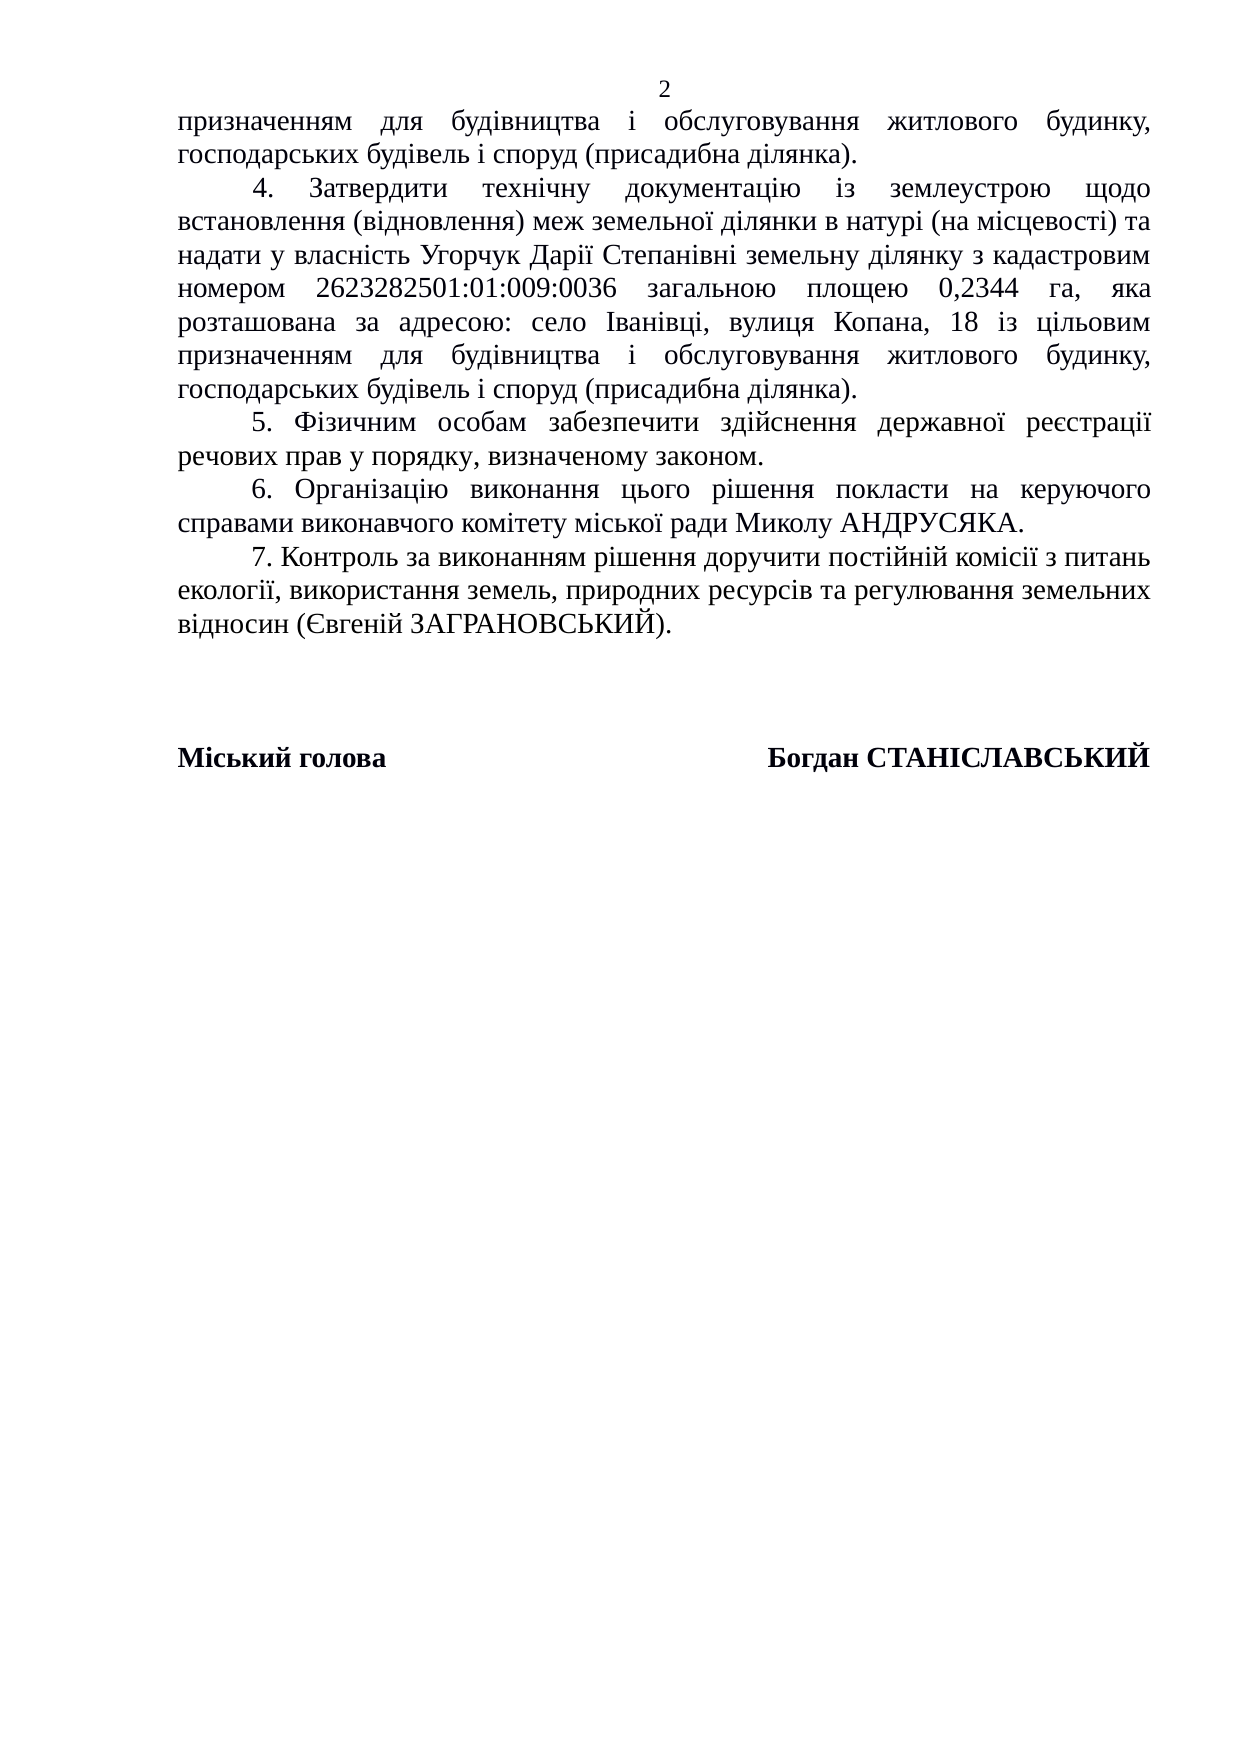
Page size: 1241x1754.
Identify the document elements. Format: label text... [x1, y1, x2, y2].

text 4. Затвердити технічну документацію із землеустрою щодо встановлення (відновлення) меж земельної ділянки в натурі (на місцевості) та надати у власність Угорчук Дарії Степанівні земельну ділянку з кадастровим номером 2623282501:01:009:0036 загальною площею 0,2344 га, яка розташована за адресою: село Іванівці, вулиця Копана, 18 із цільовим призначенням для будівництва і обслуговування житлового будинку, господарських будівель і споруд (присадибна ділянка). [177, 170, 1152, 404]
text 7. Контроль за виконанням рішення доручити постійній комісії з питань екології, використання земель, природних ресурсів та регулювання земельних відносин (Євгеній ЗАГРАНОВСЬКИЙ). [177, 539, 1152, 639]
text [177, 103, 1152, 170]
text 5. Фізичним особам забезпечити здійснення державної реєстрації речових прав у порядку, визначеному законом. [177, 404, 1152, 472]
text Міський голова Богдан СТАНІСЛАВСЬКИЙ [177, 740, 1152, 773]
text 6. Організацію виконання цього рішення покласти на керуючого справами виконавчого комітету міської ради Миколу АНДРУСЯКА. [177, 472, 1152, 539]
